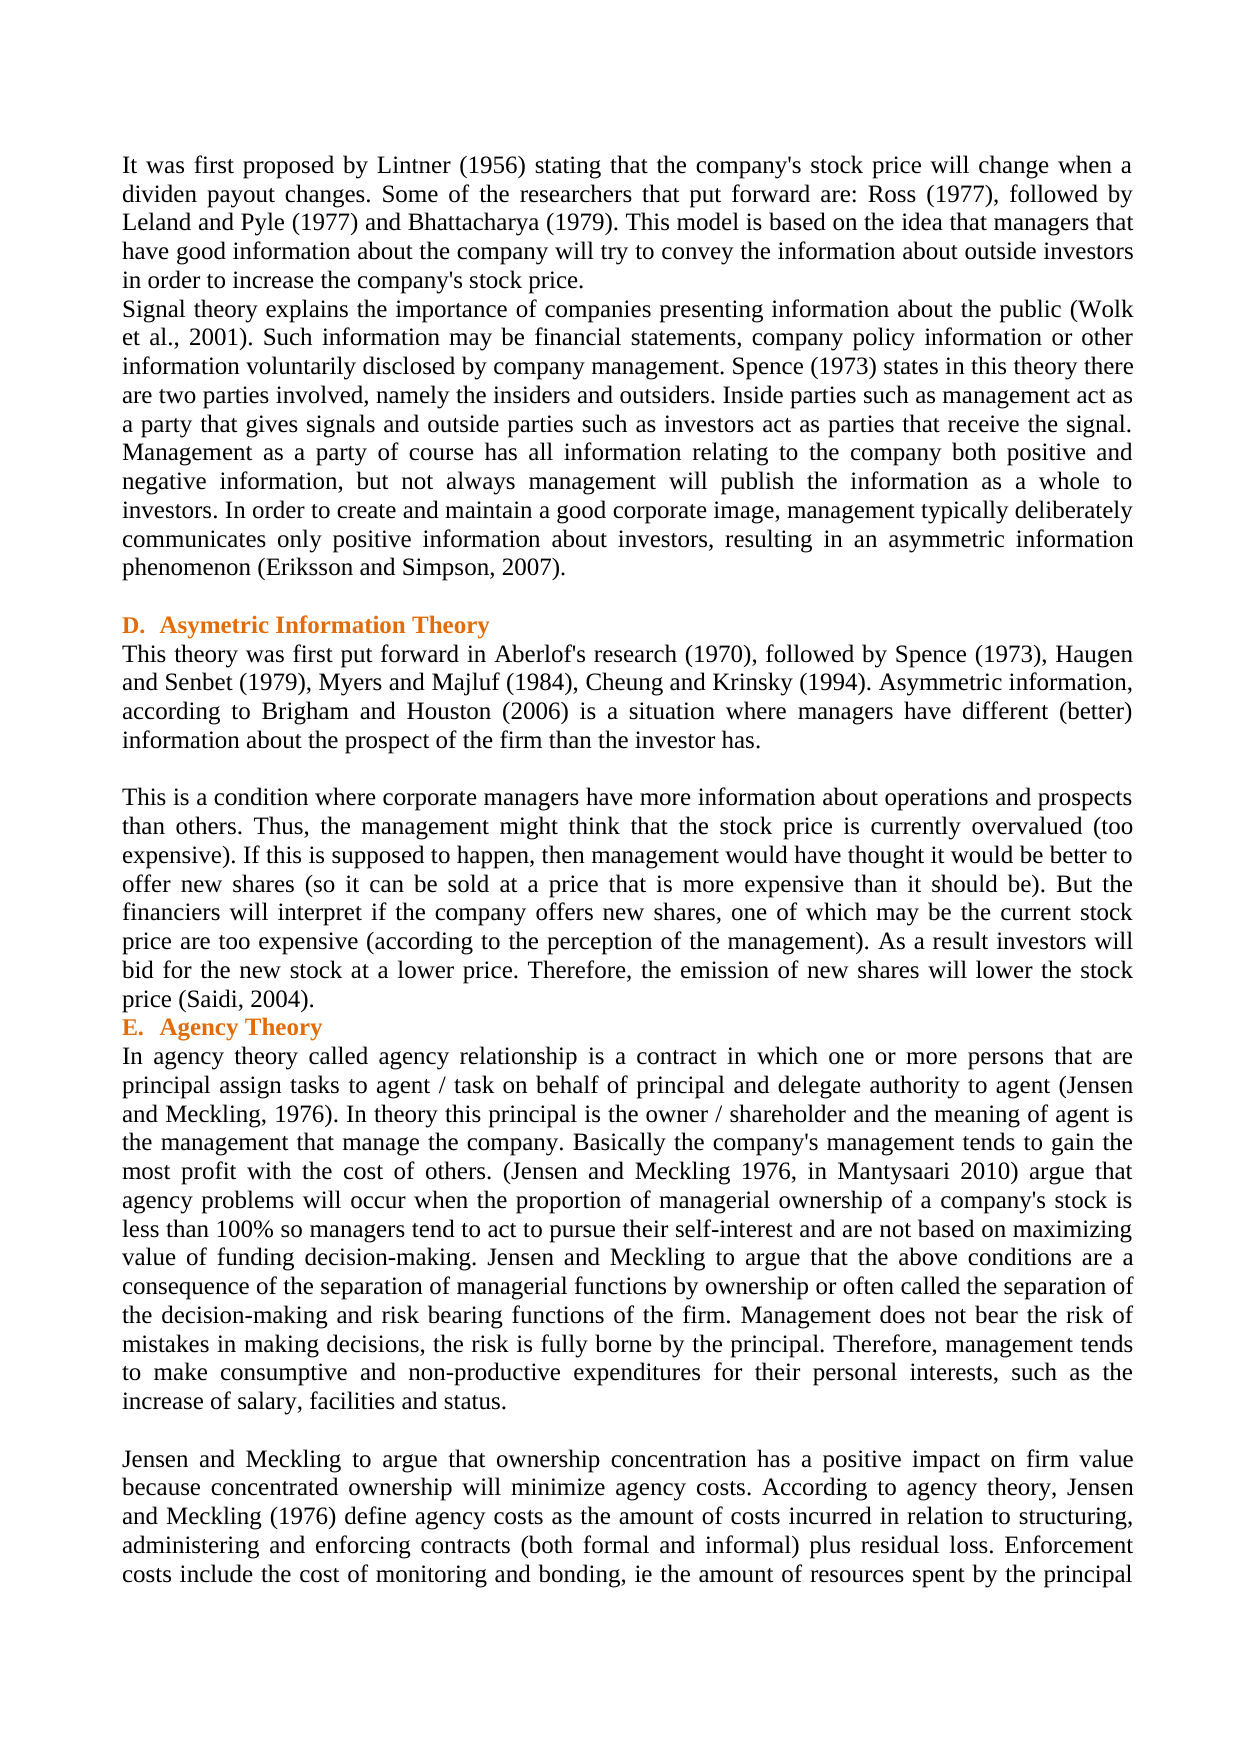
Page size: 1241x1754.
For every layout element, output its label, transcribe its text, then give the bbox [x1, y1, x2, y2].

text It was first proposed by Lintner (1956) stating that the company's stock price will change when a dividen payout changes. Some of the researchers that put forward are: Ross (1977), followed by Leland and Pyle (1977) and Bhattacharya (1979). This model is based on the idea that managers that have good information about the company will try to convey the information about outside investors in order to increase the company's stock price. [122, 150, 1134, 294]
list This is a condition where corporate managers have more information about operations and prospects than others. Thus, the management might think that the stock price is currently overvalued (too expensive). If this is supposed to happen, then management would have thought it would be better to offer new shares (so it can be sold at a price that is more expensive than it should be). But the financiers will interpret if the company offers new shares, one of which may be the current stock price are too expensive (according to the perception of the management). As a result investors will bid for the new stock at a lower price. Therefore, the emission of new shares will lower the stock price (Saidi, 2004). [122, 782, 1134, 1012]
text Signal theory explains the importance of companies presenting information about the public (Wolk et al., 2001). Such information may be financial statements, company policy information or other information voluntarily disclosed by company management. Spence (1973) states in this theory there are two parties involved, namely the insiders and outsiders. Inside parties such as management act as a party that gives signals and outside parties such as investors act as parties that receive the signal. Management as a party of course has all information relating to the company both positive and negative information, but not always management will publish the information as a whole to investors. In order to create and maintain a good corporate image, management typically deliberately communicates only positive information about investors, resulting in an asymmetric information phenomenon (Eriksson and Simpson, 2007). [122, 294, 1134, 581]
list In agency theory called agency relationship is a contract in which one or more persons that are principal assign tasks to agent / task on behalf of principal and delegate authority to agent (Jensen and Meckling, 1976). In theory this principal is the owner / shareholder and the meaning of agent is the management that manage the company. Basically the company's management tends to gain the most profit with the cost of others. (Jensen and Meckling 1976, in Mantysaari 2010) argue that agency problems will occur when the proportion of managerial ownership of a company's stock is less than 100% so managers tend to act to pursue their self-interest and are not based on maximizing value of funding decision-making. Jensen and Meckling to argue that the above conditions are a consequence of the separation of managerial functions by ownership or often called the separation of the decision-making and risk bearing functions of the firm. Management does not bear the risk of mistakes in making decisions, the risk is fully borne by the principal. Therefore, management tends to make consumptive and non-productive expenditures for their personal interests, such as the increase of salary, facilities and status. [122, 1041, 1134, 1415]
list This theory was first put forward in Aberlof's research (1970), followed by Spence (1973), Haugen and Senbet (1979), Myers and Majluf (1984), Cheung and Krinsky (1994). Asymmetric information, according to Brigham and Houston (2006) is a situation where managers have different (better) information about the prospect of the firm than the investor has. [122, 639, 1134, 754]
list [122, 1444, 1134, 1587]
list Asymetric Information Theory [122, 610, 1134, 639]
list Agency Theory [122, 1012, 1134, 1041]
